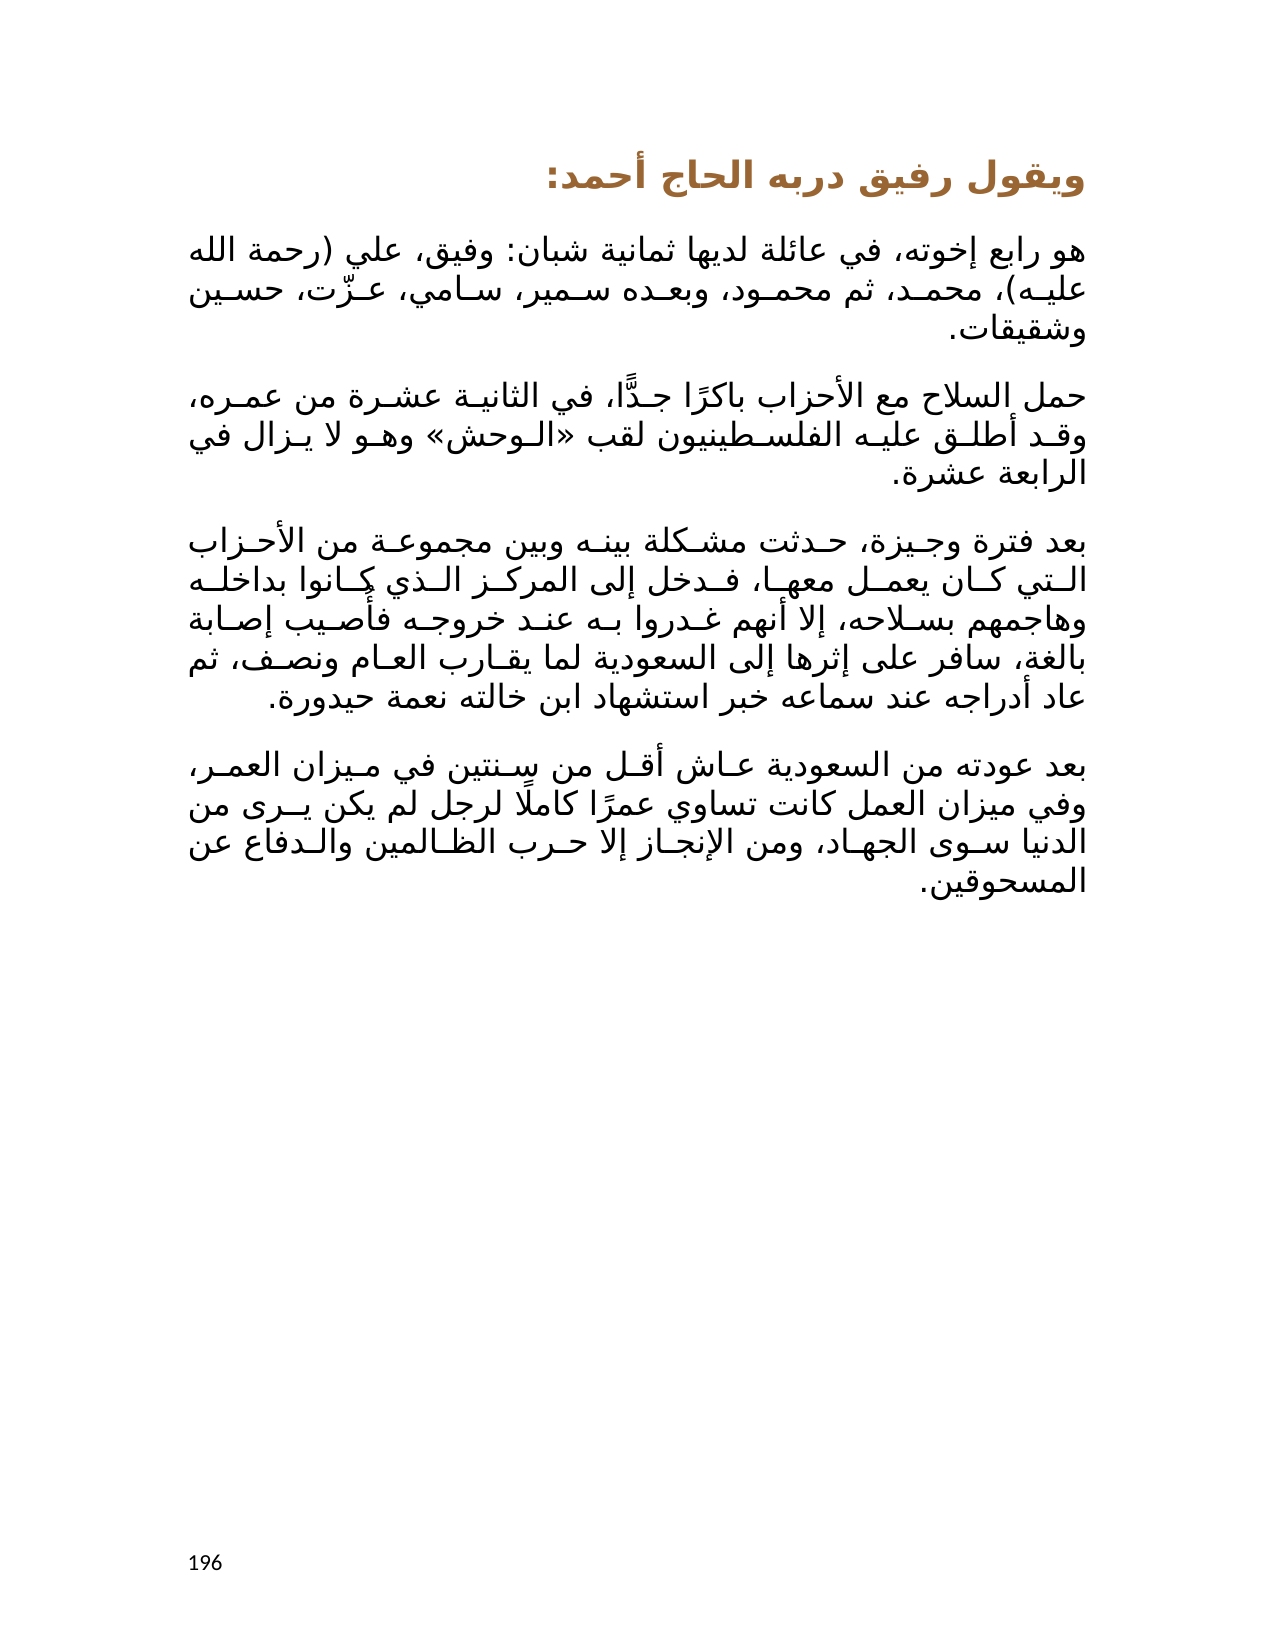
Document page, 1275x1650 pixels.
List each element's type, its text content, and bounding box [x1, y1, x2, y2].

text بعد فترة وجيزة، حدثت مشكلة بينه وبين مجموعة من الأحزاب التي كان يعمل معها، فدخل إلى المركز الذي كانوا بداخله وهاجمهم بسلاحه، إلا أنهم غدروا به عند خروجه فأُصيب إصابة بالغة، سافر على إثرها إلى السعودية لما يقارب العام ونصف، ثم عاد أدراجه عند سماعه خبر استشهاد ابن خالته نعمة حيدورة. [187, 522, 1087, 716]
text بعد عودته من السعودية عاش أقل من سنتين في ميزان العمر، وفي ميزان العمل كانت تساوي عمرًا كاملًا لرجل لم يكن يرى من الدنيا سوى الجهاد، ومن الإنجاز إلا حرب الظالمين والدفاع عن المسحوقين. [187, 745, 1087, 901]
subtitle ويقول رفيق دربه الحاج أحمد: [187, 154, 1087, 198]
text هو رابع إخوته، في عائلة لديها ثمانية شبان: وفيق، علي (رحمة الله عليه)، محمد، ثم محمود، وبعده سمير، سامي، عزّت، حسين وشقيقات. [187, 230, 1087, 347]
text حمل السلاح مع الأحزاب باكرًا جدًّا، في الثانية عشرة من عمره، وقد أطلق عليه الفلسطينيون لقب «الوحش» وهو لا يزال في الرابعة عشرة. [187, 376, 1087, 493]
